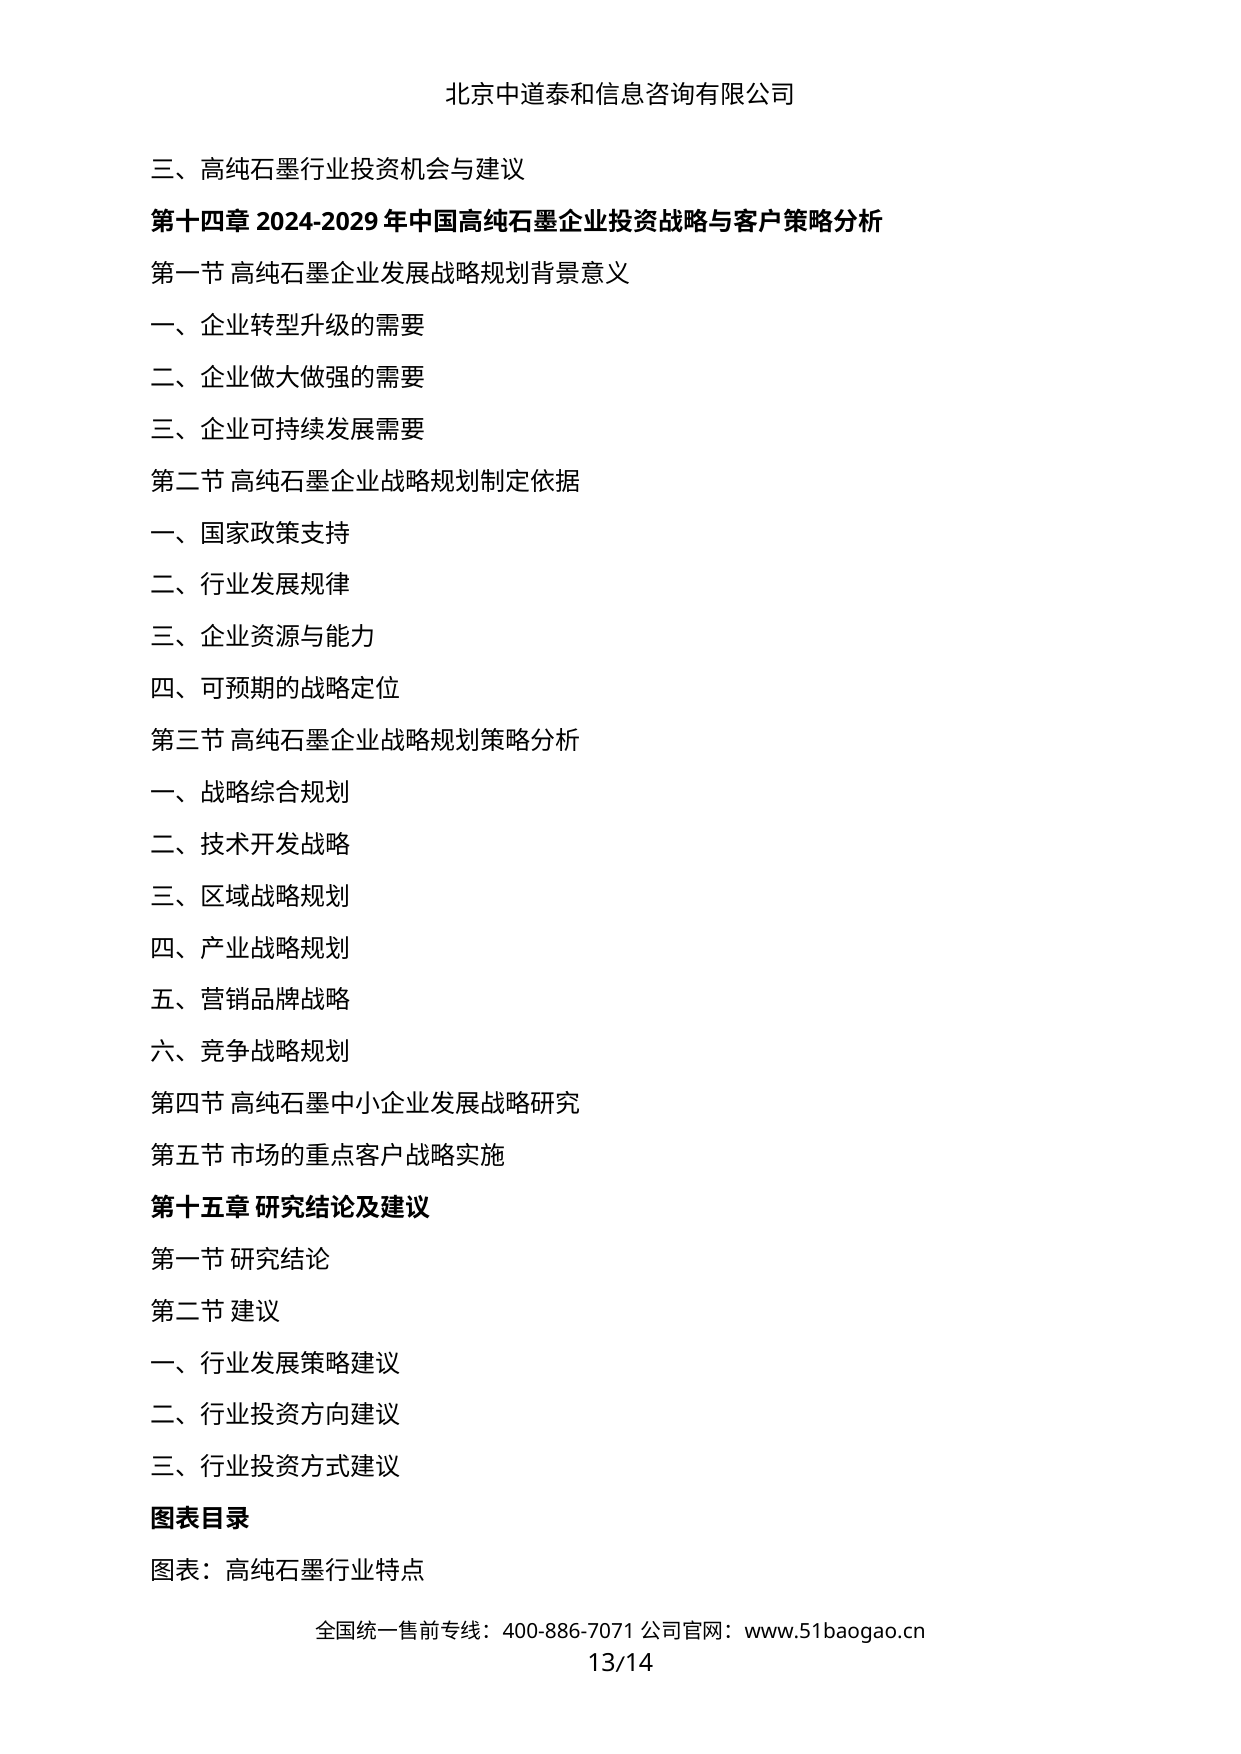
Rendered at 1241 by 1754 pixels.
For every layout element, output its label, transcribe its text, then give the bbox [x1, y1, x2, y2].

text 三、企业资源与能力 [150, 617, 1090, 653]
text 第一节 高纯石墨企业发展战略规划背景意义 [150, 254, 1090, 290]
text 图表目录 [150, 1499, 1090, 1535]
text 二、企业做大做强的需要 [150, 357, 1090, 394]
text 第二节 建议 [150, 1291, 1090, 1327]
text 一、企业转型升级的需要 [150, 306, 1090, 342]
text 第四节 高纯石墨中小企业发展战略研究 [150, 1084, 1090, 1120]
text 第二节 高纯石墨企业战略规划制定依据 [150, 461, 1090, 497]
text 二、技术开发战略 [150, 824, 1090, 861]
text 四、可预期的战略定位 [150, 669, 1090, 705]
text 一、战略综合规划 [150, 772, 1090, 809]
text 第十四章 2024-2029年中国高纯石墨企业投资战略与客户策略分析 [150, 202, 1090, 238]
text 一、行业发展策略建议 [150, 1343, 1090, 1379]
text 第三节 高纯石墨企业战略规划策略分析 [150, 721, 1090, 757]
text 二、行业投资方向建议 [150, 1395, 1090, 1431]
text 三、高纯石墨行业投资机会与建议 [150, 150, 1090, 186]
text 五、营销品牌战略 [150, 980, 1090, 1016]
text 六、竞争战略规划 [150, 1032, 1090, 1068]
text 第五节 市场的重点客户战略实施 [150, 1136, 1090, 1172]
text 第一节 研究结论 [150, 1239, 1090, 1276]
text 第十五章 研究结论及建议 [150, 1187, 1090, 1224]
text 三、区域战略规划 [150, 876, 1090, 912]
text 三、企业可持续发展需要 [150, 409, 1090, 446]
text 三、行业投资方式建议 [150, 1447, 1090, 1483]
text 四、产业战略规划 [150, 928, 1090, 964]
text 图表：高纯石墨行业特点 [150, 1551, 1090, 1587]
text 一、国家政策支持 [150, 513, 1090, 549]
text 二、行业发展规律 [150, 565, 1090, 601]
